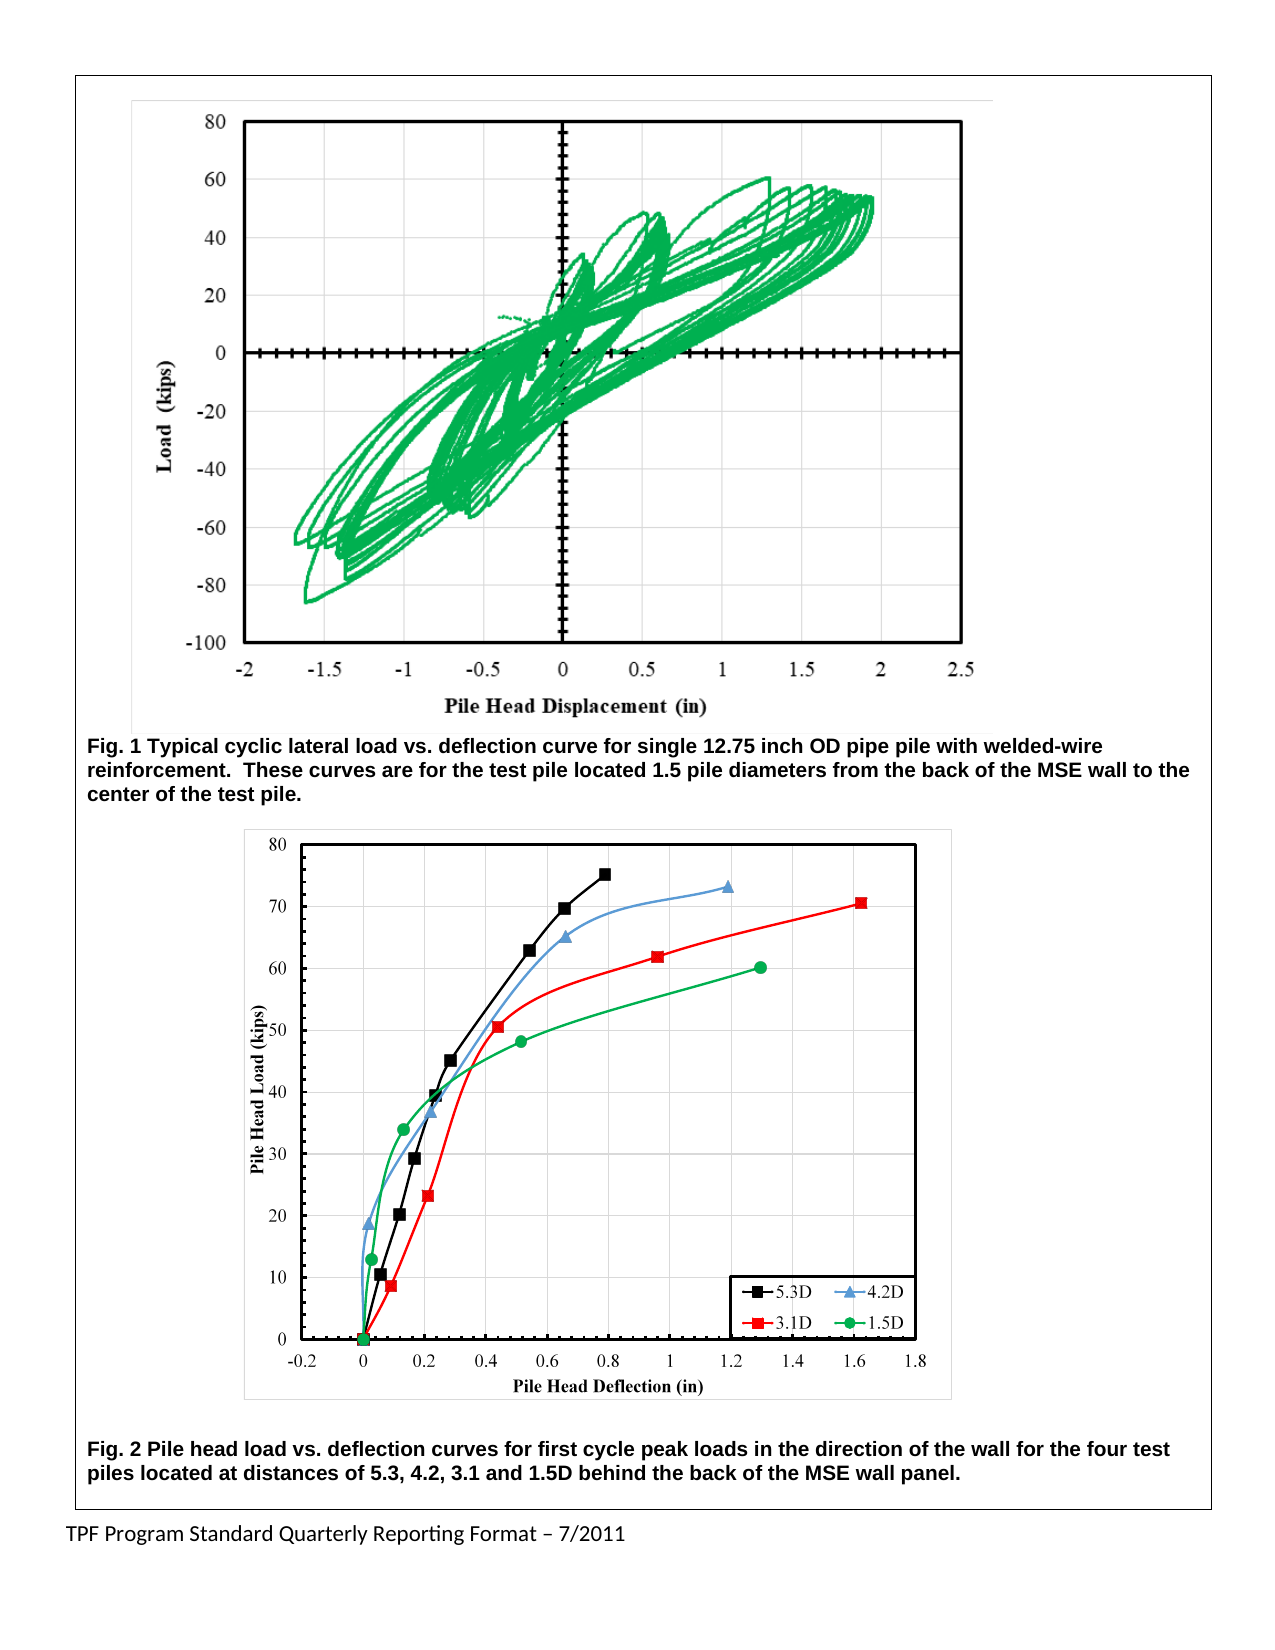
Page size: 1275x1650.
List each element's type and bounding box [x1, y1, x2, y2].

table_header [76, 76, 1211, 1509]
